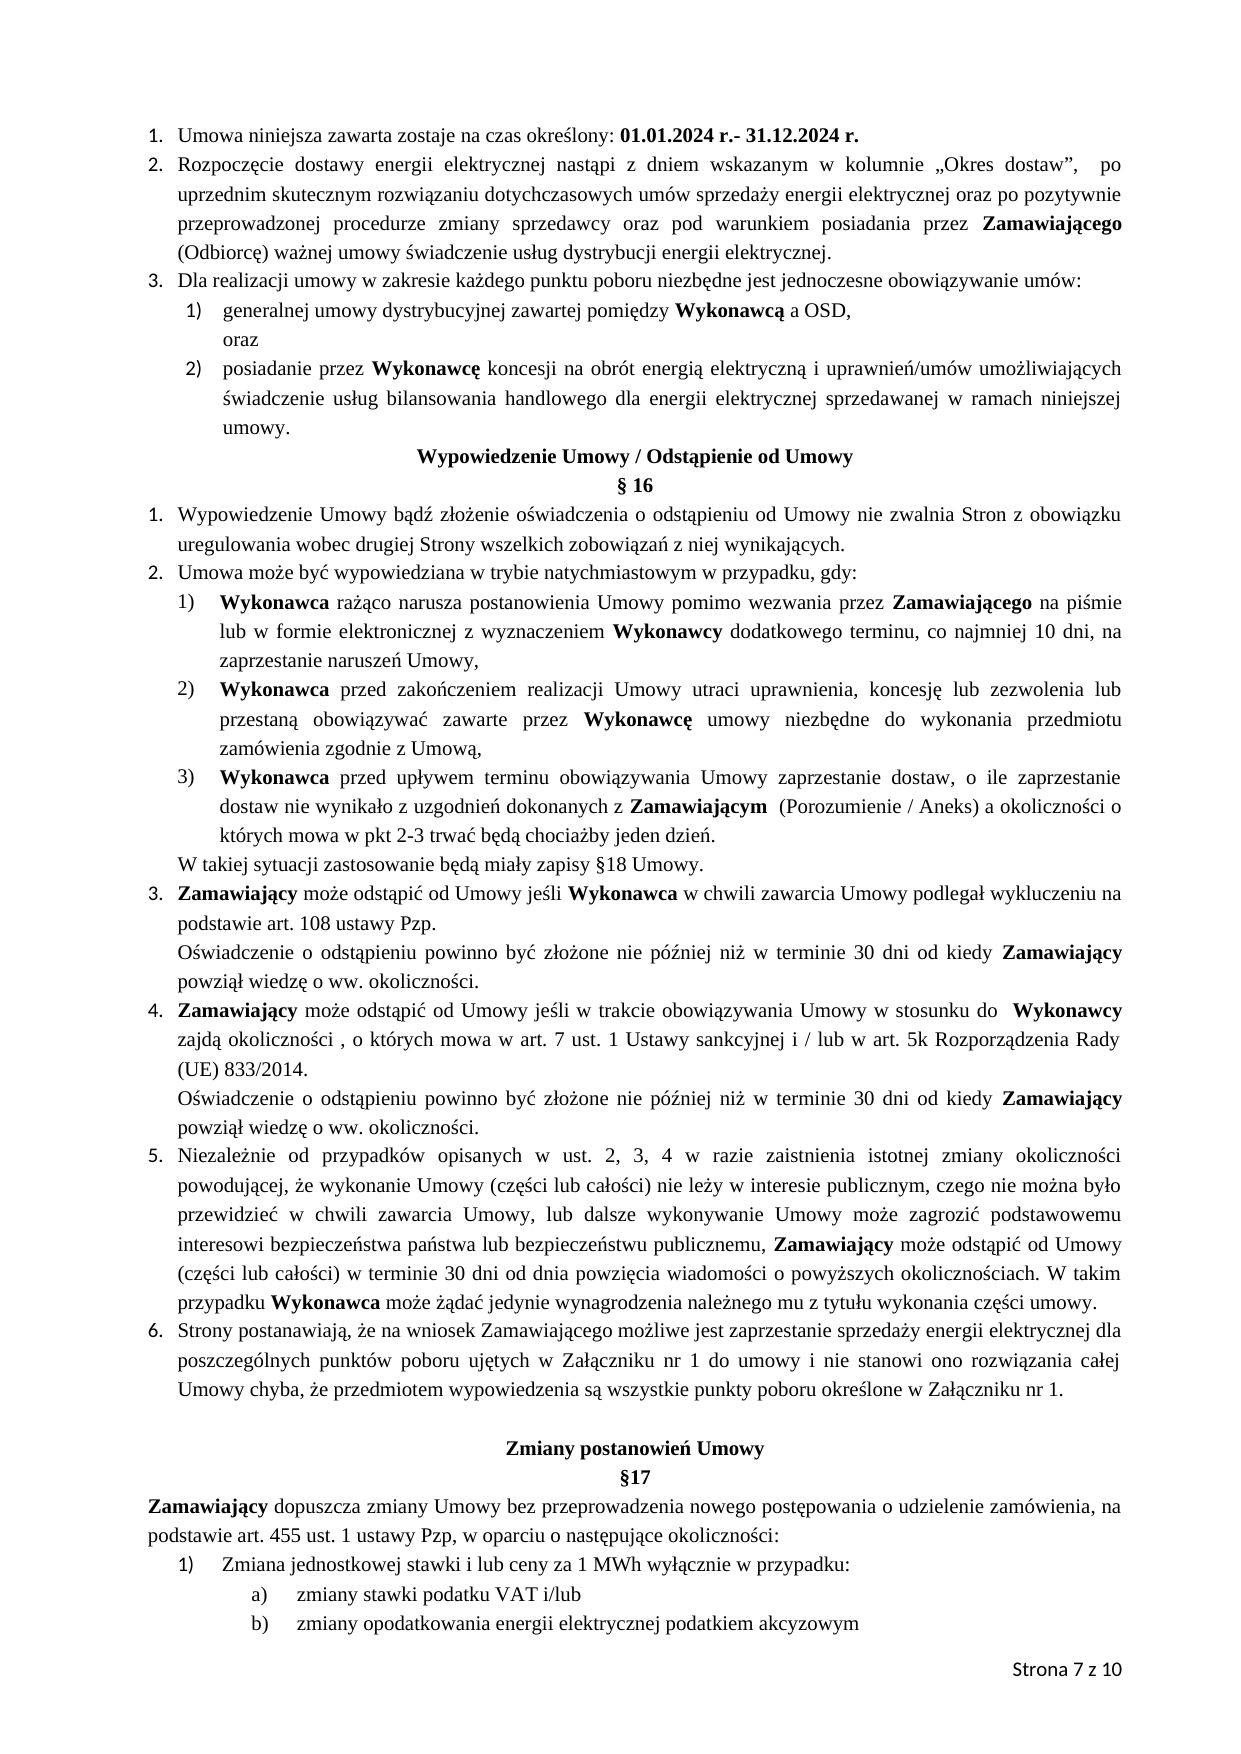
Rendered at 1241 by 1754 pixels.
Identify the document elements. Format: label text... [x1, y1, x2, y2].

list Umowa niniejsza zawarta zostaje na czas określony: 01.01.2024 r.- 31.12.2024 r. [148, 118, 1122, 147]
text Wypowiedzenie Umowy / Odstąpienie od Umowy [148, 439, 1122, 468]
list Dla realizacji umowy w zakresie każdego punktu poboru niezbędne jest jednoczesne obowiązywanie umów: [148, 264, 1122, 293]
text Oświadczenie o odstąpieniu powinno być złożone nie później niż w terminie 30 dni od kiedy Zamawiający powziął wiedzę o ww. okoliczności. [177, 1081, 1122, 1139]
list Wypowiedzenie Umowy bądź złożenie oświadczenia o odstąpieniu od Umowy nie zwalnia Stron z obowiązku uregulowania wobec drugiej Strony wszelkich zobowiązań z niej wynikających. [148, 497, 1122, 556]
text Zmiany postanowień Umowy [148, 1431, 1122, 1460]
list Zamawiający może odstąpić od Umowy jeśli w trakcie obowiązywania Umowy w stosunku do Wykonawcy zajdą okoliczności , o których mowa w art. 7 ust. 1 Ustawy sankcyjnej i / lub w art. 5k Rozporządzenia Rady (UE) 833/2014. [148, 993, 1122, 1081]
list Wykonawca przed upływem terminu obowiązywania Umowy zaprzestanie dostaw, o ile zaprzestanie dostaw nie wynikało z uzgodnień dokonanych z Zamawiającym (Porozumienie / Aneks) a okoliczności o których mowa w pkt 2-3 trwać będą chociażby jeden dzień. [177, 760, 1122, 847]
list Zmiana jednostkowej stawki i lub ceny za 1 MWh wyłącznie w przypadku: [177, 1547, 1122, 1576]
text Zamawiający dopuszcza zmiany Umowy bez przeprowadzenia nowego postępowania o udzielenie zamówienia, na podstawie art. 455 ust. 1 ustawy Pzp, w oparciu o następujące okoliczności: [148, 1489, 1122, 1547]
list generalnej umowy dystrybucyjnej zawartej pomiędzy Wykonawcą a OSD, [185, 293, 1122, 322]
list Rozpoczęcie dostawy energii elektrycznej nastąpi z dniem wskazanym w kolumnie „Okres dostaw”, po uprzednim skutecznym rozwiązaniu dotychczasowych umów sprzedaży energii elektrycznej oraz po pozytywnie przeprowadzonej procedurze zmiany sprzedawcy oraz pod warunkiem posiadania przez Zamawiającego (Odbiorcę) ważnej umowy świadczenie usług dystrybucji energii elektrycznej. [148, 147, 1122, 264]
list Umowa może być wypowiedziana w trybie natychmiastowym w przypadku, gdy: [148, 556, 1122, 585]
text W takiej sytuacji zastosowanie będą miały zapisy §18 Umowy. [177, 847, 1122, 876]
list Strony postanawiają, że na wniosek Zamawiającego możliwe jest zaprzestanie sprzedaży energii elektrycznej dla poszczególnych punktów poboru ujętych w Załączniku nr 1 do umowy i nie stanowi ono rozwiązania całej Umowy chyba, że przedmiotem wypowiedzenia są wszystkie punkty poboru określone w Załączniku nr 1. [148, 1314, 1122, 1401]
list zmiany stawki podatku VAT i/lub [251, 1576, 1122, 1606]
text § 16 [148, 468, 1122, 497]
list Oświadczenie o odstąpieniu powinno być złożone nie później niż w terminie 30 dni od kiedy Zamawiający powziął wiedzę o ww. okoliczności. [177, 935, 1122, 993]
list Niezależnie od przypadków opisanych w ust. 2, 3, 4 w razie zaistnienia istotnej zmiany okoliczności powodującej, że wykonanie Umowy (części lub całości) nie leży w interesie publicznym, czego nie można było przewidzieć w chwili zawarcia Umowy, lub dalsze wykonywanie Umowy może zagrozić podstawowemu interesowi bezpieczeństwa państwa lub bezpieczeństwu publicznemu, Zamawiający może odstąpić od Umowy (części lub całości) w terminie 30 dni od dnia powzięcia wiadomości o powyższych okolicznościach. W takim przypadku Wykonawca może żądać jedynie wynagrodzenia należnego mu z tytułu wykonania części umowy. [148, 1139, 1122, 1314]
list Zamawiający może odstąpić od Umowy jeśli Wykonawca w chwili zawarcia Umowy podlegał wykluczeniu na podstawie art. 108 ustawy Pzp. [148, 876, 1122, 935]
text §17 [148, 1460, 1122, 1489]
list zmiany opodatkowania energii elektrycznej podatkiem akcyzowym [251, 1606, 1122, 1635]
list Wykonawca rażąco narusza postanowienia Umowy pomimo wezwania przez Zamawiającego na piśmie lub w formie elektronicznej z wyznaczeniem Wykonawcy dodatkowego terminu, co najmniej 10 dni, na zaprzestanie naruszeń Umowy, [177, 585, 1122, 672]
list Wykonawca przed zakończeniem realizacji Umowy utraci uprawnienia, koncesję lub zezwolenia lub przestaną obowiązywać zawarte przez Wykonawcę umowy niezbędne do wykonania przedmiotu zamówienia zgodnie z Umową, [177, 672, 1122, 760]
list posiadanie przez Wykonawcę koncesji na obrót energią elektryczną i uprawnień/umów umożliwiających świadczenie usług bilansowania handlowego dla energii elektrycznej sprzedawanej w ramach niniejszej umowy. [185, 351, 1122, 439]
text oraz [223, 322, 1122, 351]
